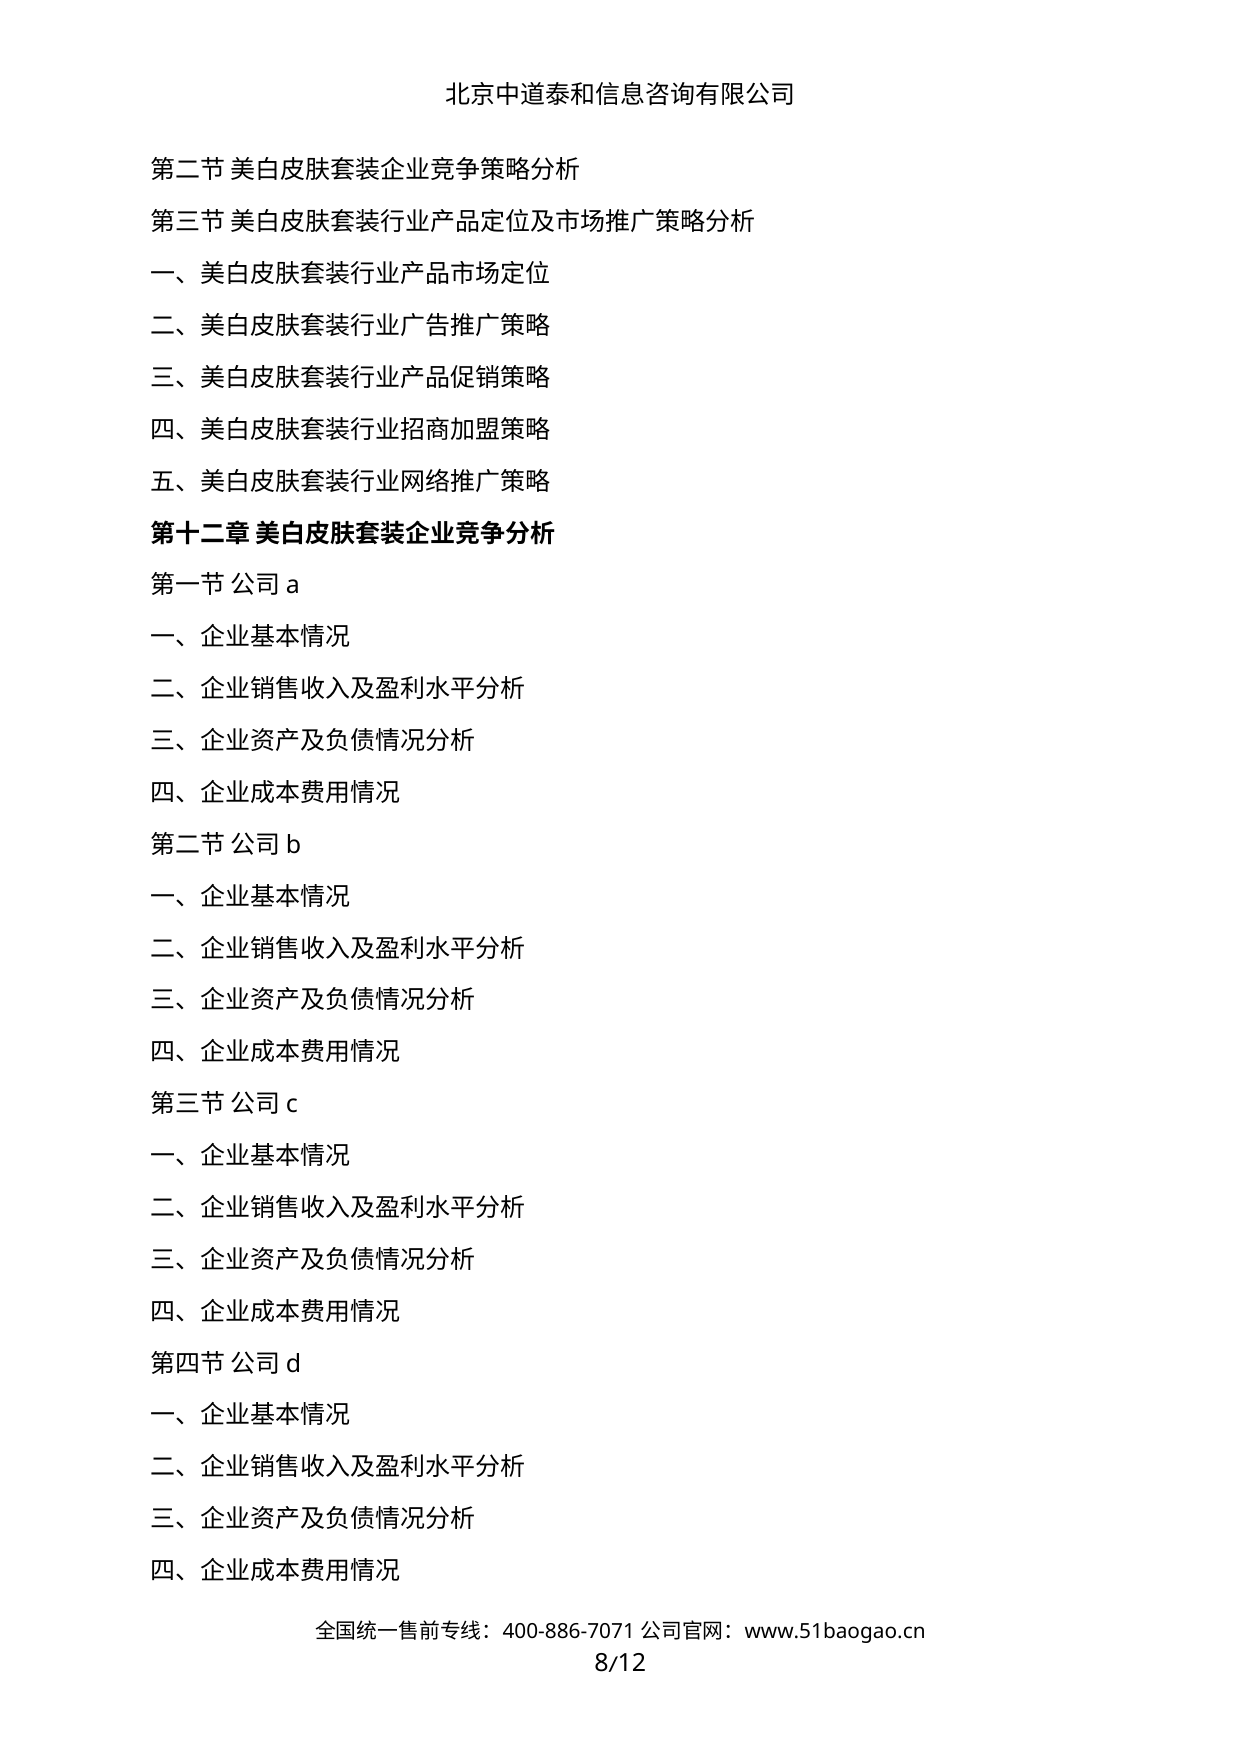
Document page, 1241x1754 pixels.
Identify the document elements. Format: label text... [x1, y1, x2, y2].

text 一、企业基本情况 [150, 876, 1090, 912]
text 第二节 美白皮肤套装企业竞争策略分析 [150, 150, 1090, 186]
text 第四节 公司d [150, 1343, 1090, 1379]
text 第三节 美白皮肤套装行业产品定位及市场推广策略分析 [150, 202, 1090, 238]
text 第十二章 美白皮肤套装企业竞争分析 [150, 513, 1090, 549]
text 三、企业资产及负债情况分析 [150, 1239, 1090, 1276]
text 三、美白皮肤套装行业产品促销策略 [150, 357, 1090, 394]
text 第一节 公司a [150, 565, 1090, 601]
text 五、美白皮肤套装行业网络推广策略 [150, 461, 1090, 497]
text 二、企业销售收入及盈利水平分析 [150, 669, 1090, 705]
text 一、企业基本情况 [150, 1136, 1090, 1172]
text 二、企业销售收入及盈利水平分析 [150, 928, 1090, 964]
text 四、美白皮肤套装行业招商加盟策略 [150, 409, 1090, 446]
text 三、企业资产及负债情况分析 [150, 980, 1090, 1016]
text 第二节 公司b [150, 824, 1090, 861]
text 四、企业成本费用情况 [150, 1291, 1090, 1327]
text 一、企业基本情况 [150, 1395, 1090, 1431]
text 一、企业基本情况 [150, 617, 1090, 653]
text 三、企业资产及负债情况分析 [150, 721, 1090, 757]
text 二、美白皮肤套装行业广告推广策略 [150, 306, 1090, 342]
text 四、企业成本费用情况 [150, 772, 1090, 809]
text 二、企业销售收入及盈利水平分析 [150, 1447, 1090, 1483]
text 四、企业成本费用情况 [150, 1551, 1090, 1587]
text 一、美白皮肤套装行业产品市场定位 [150, 254, 1090, 290]
text 四、企业成本费用情况 [150, 1032, 1090, 1068]
text 第三节 公司c [150, 1084, 1090, 1120]
text 二、企业销售收入及盈利水平分析 [150, 1187, 1090, 1224]
text 三、企业资产及负债情况分析 [150, 1499, 1090, 1535]
